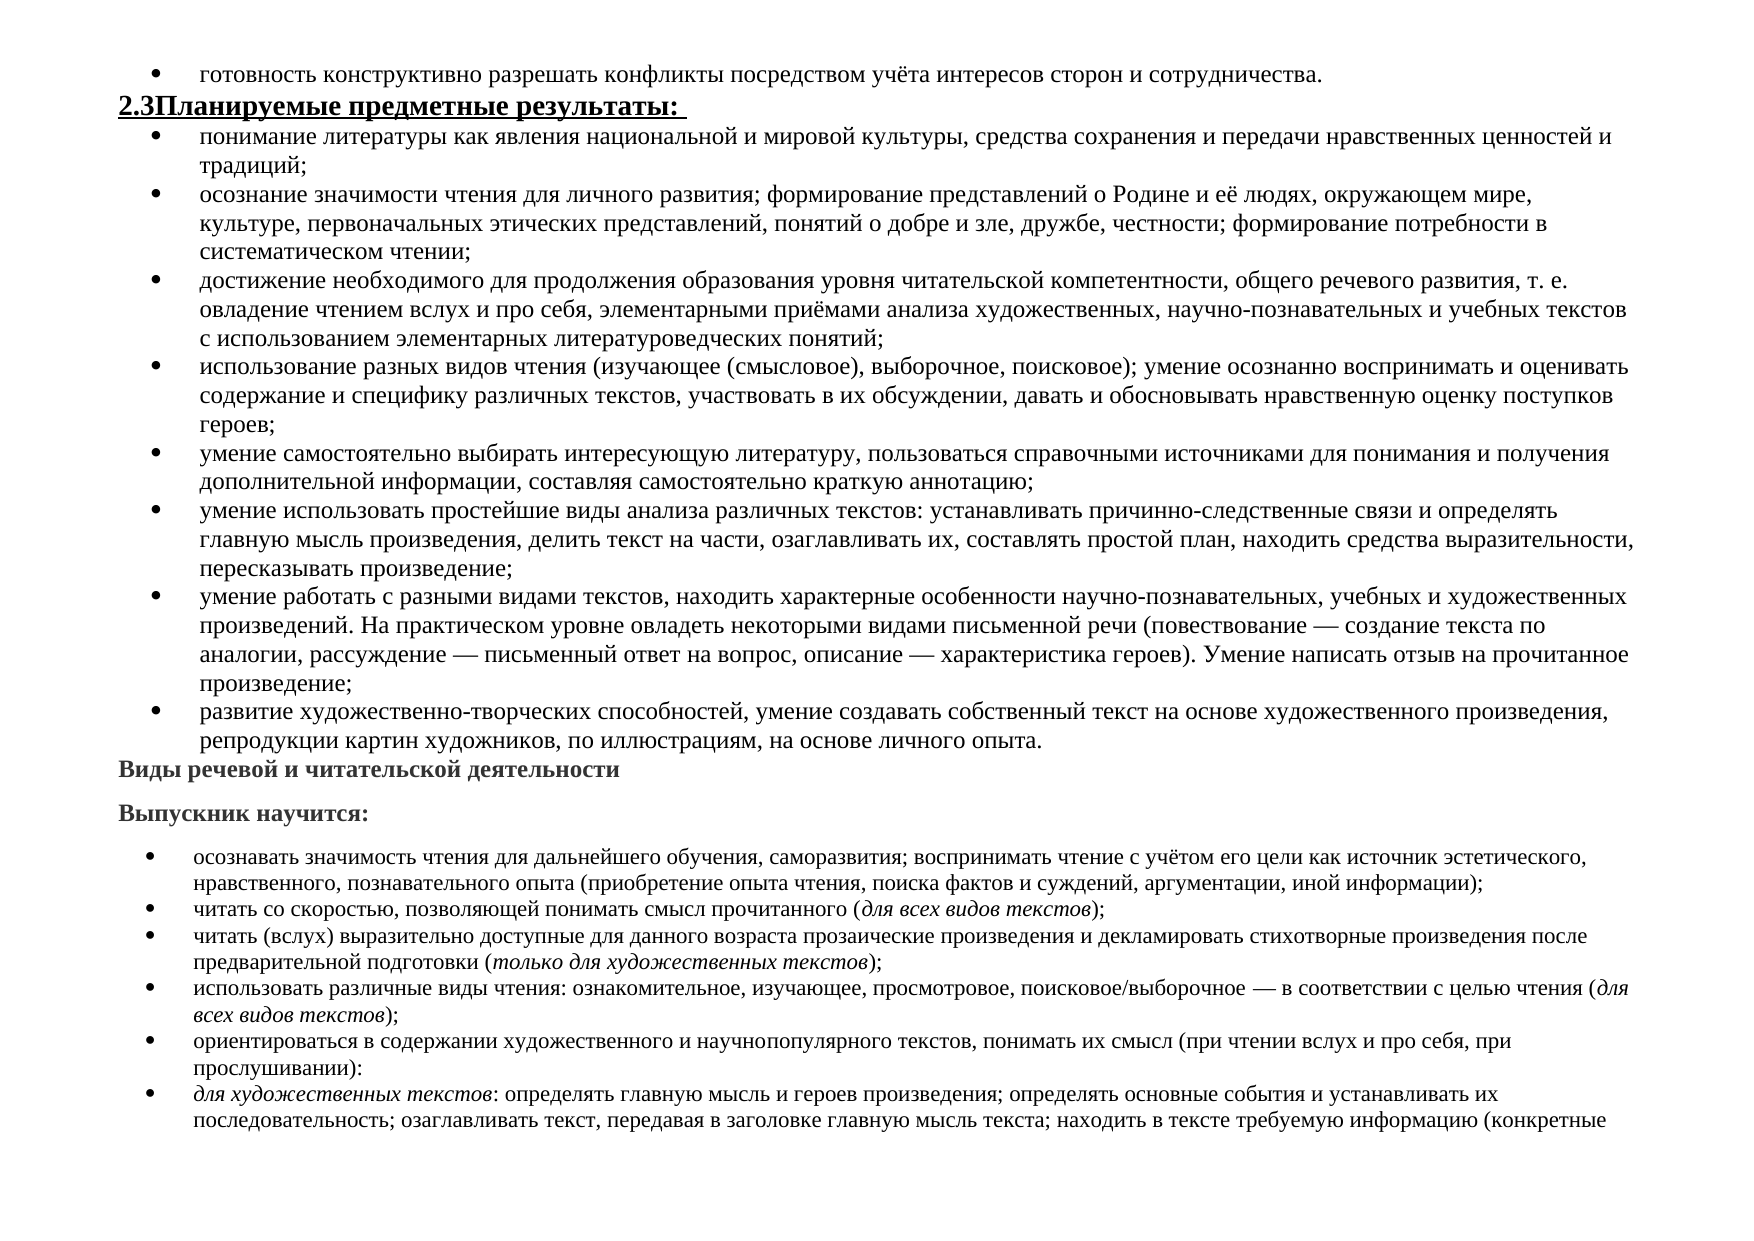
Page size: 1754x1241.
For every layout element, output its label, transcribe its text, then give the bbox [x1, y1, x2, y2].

text Виды речевой и читательской деятельности [118, 754, 1636, 783]
list ориентироваться в содержании художественного и научнопопулярного текстов, понимать их смысл (при чтении вслух и про себя, при прослушивании): [156, 1027, 1636, 1080]
text Выпускник научится: [118, 798, 1636, 827]
list читать со скоростью, позволяющей понимать смысл прочитанного (для всех видов текстов); [156, 895, 1636, 922]
list умение работать с разными видами текстов, находить характерные особенности научно-познавательных, учебных и художественных произведений. На практическом уровне овладеть некоторыми видами письменной речи (повествование — создание текста по аналогии, рассуждение — письменный ответ на вопрос, описание — характеристика героев). Умение написать отзыв на прочитанное произведение; [162, 581, 1636, 696]
list готовность конструктивно разрешать конфликты посредством учёта интересов сторон и сотрудничества. [162, 59, 1636, 88]
list понимание литературы как явления национальной и мировой культуры, средства сохранения и передачи нравственных ценностей и традиций; [162, 121, 1636, 179]
text 2.3Планируемые предметные результаты: [118, 88, 1636, 121]
list осознание значимости чтения для личного развития; формирование представлений о Родине и её людях, окружающем мире, культуре, первоначальных этических представлений, понятий о добре и зле, дружбе, честности; формирование потребности в систематическом чтении; [162, 179, 1636, 265]
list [156, 1080, 1636, 1133]
list использовать различные виды чтения: ознакомительное, изучающее, просмотровое, поисковое/выборочное — в соответствии с целью чтения (для всех видов текстов); [156, 974, 1636, 1027]
list читать (вслух) выразительно доступные для данного возраста прозаические произведения и декламировать стихотворные произведения после предварительной подготовки (только для художественных текстов); [156, 922, 1636, 974]
list осознавать значимость чтения для дальнейшего обучения, саморазвития; воспринимать чтение с учётом его цели как источник эстетического, нравственного, познавательного опыта (приобретение опыта чтения, поиска фактов и суждений, аргументации, иной информации); [156, 843, 1636, 895]
list использование разных видов чтения (изучающее (смысловое), выборочное, поисковое); умение осознанно воспринимать и оценивать содержание и специфику различных текстов, участвовать в их обсуждении, давать и обосновывать нравственную оценку поступков героев; [162, 351, 1636, 438]
list достижение необходимого для продолжения образования уровня читательской компетентности, общего речевого развития, т. е. овладение чтением вслух и про себя, элементарными приёмами анализа художественных, научно-познавательных и учебных текстов с использованием элементарных литературоведческих понятий; [162, 265, 1636, 351]
list развитие художественно-творческих способностей, умение создавать собственный текст на основе художественного произведения, репродукции картин художников, по иллюстрациям, на основе личного опыта. [162, 696, 1636, 754]
list умение использовать простейшие виды анализа различных текстов: устанавливать причинно-следственные связи и определять главную мысль произведения, делить текст на части, озаглавливать их, составлять простой план, находить средства выразительности, пересказывать произведение; [162, 495, 1636, 581]
list умение самостоятельно выбирать интересующую литературу, пользоваться справочными источниками для понимания и получения дополнительной информации, составляя самостоятельно краткую аннотацию; [162, 438, 1636, 495]
